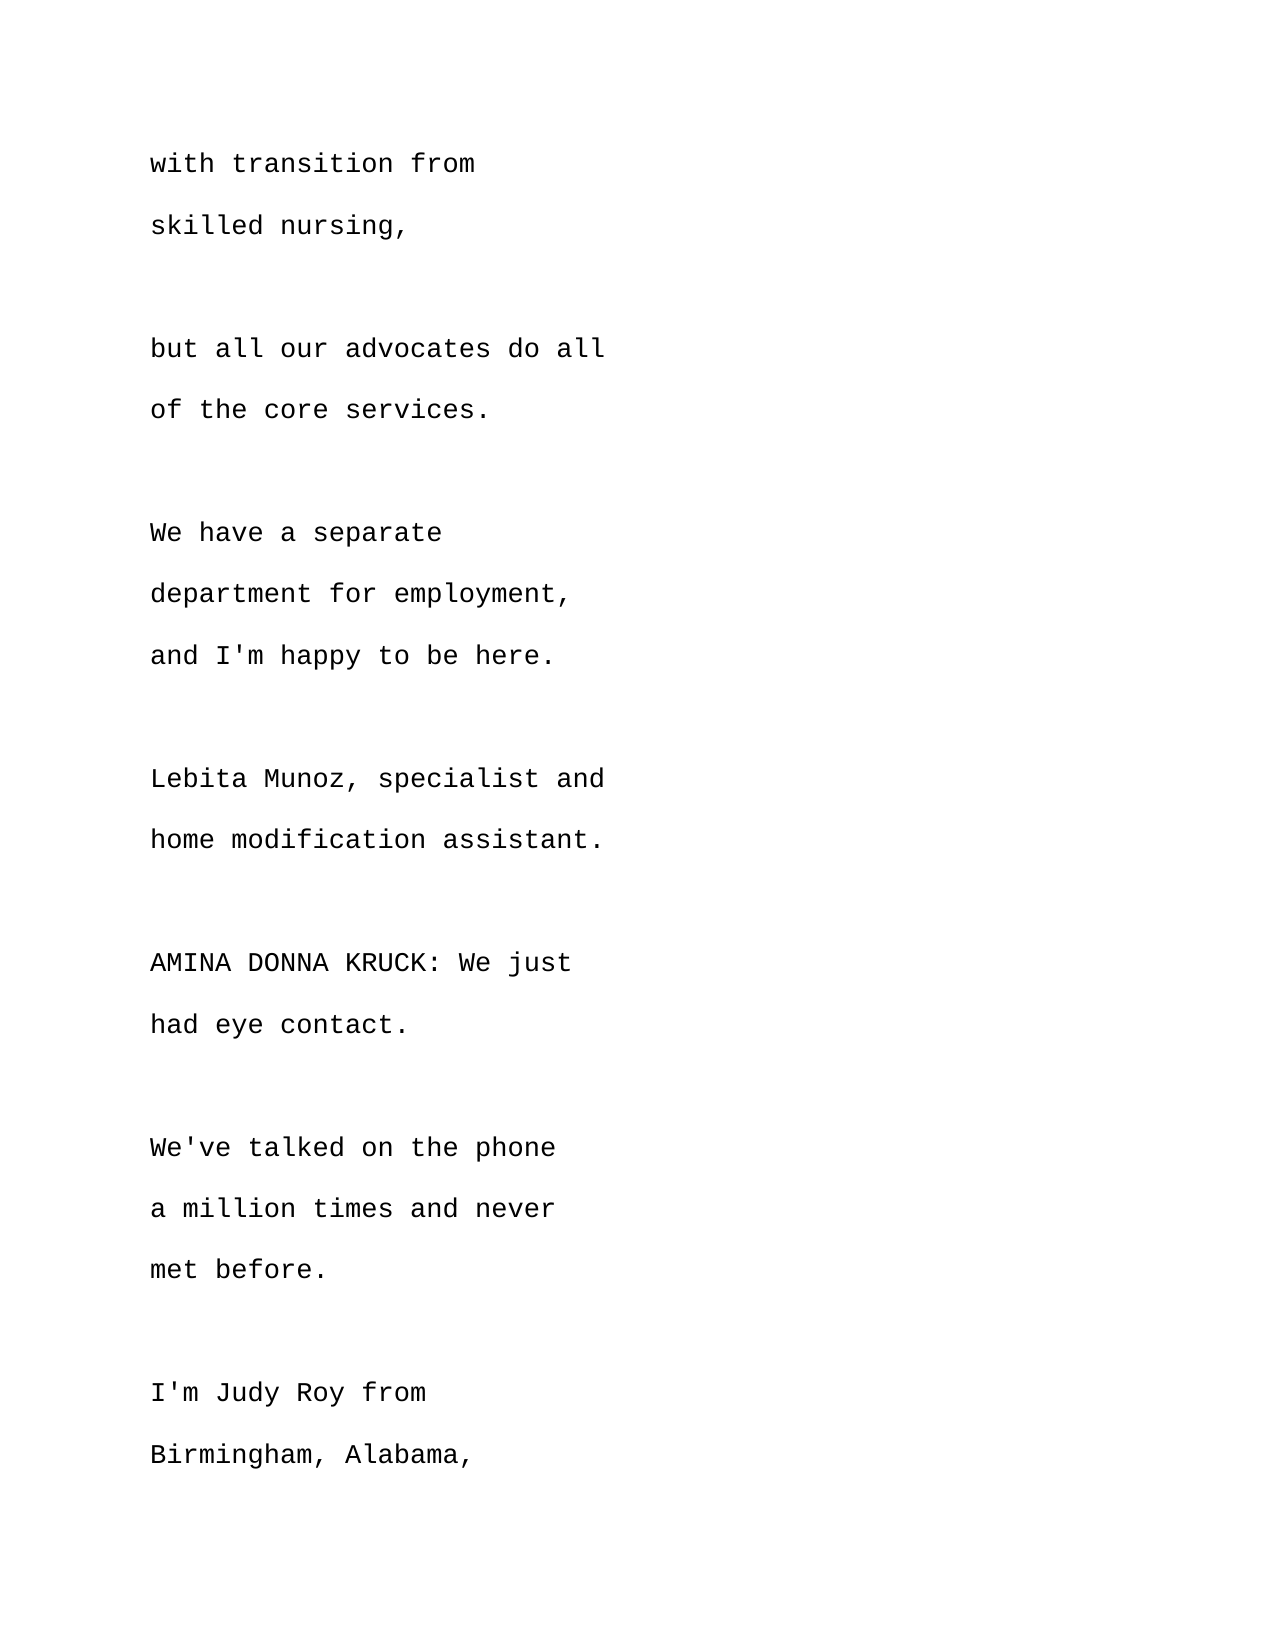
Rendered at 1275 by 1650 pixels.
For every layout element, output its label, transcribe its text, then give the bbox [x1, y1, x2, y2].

text We have a separate department for employment, and I'm happy to be here. [150, 519, 612, 672]
text Lebita Munoz, specialist and home modification assistant. [150, 764, 612, 857]
text We've talked on the phone [150, 1133, 612, 1164]
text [150, 1379, 612, 1471]
text AMINA DONNA KRUCK: We just had eye contact. [150, 949, 612, 1041]
text a million times and never met before. [150, 1195, 612, 1287]
text skilled nursing, [150, 211, 612, 242]
text with transition from [150, 150, 612, 181]
text but all our advocates do all of the core services. [150, 334, 612, 427]
